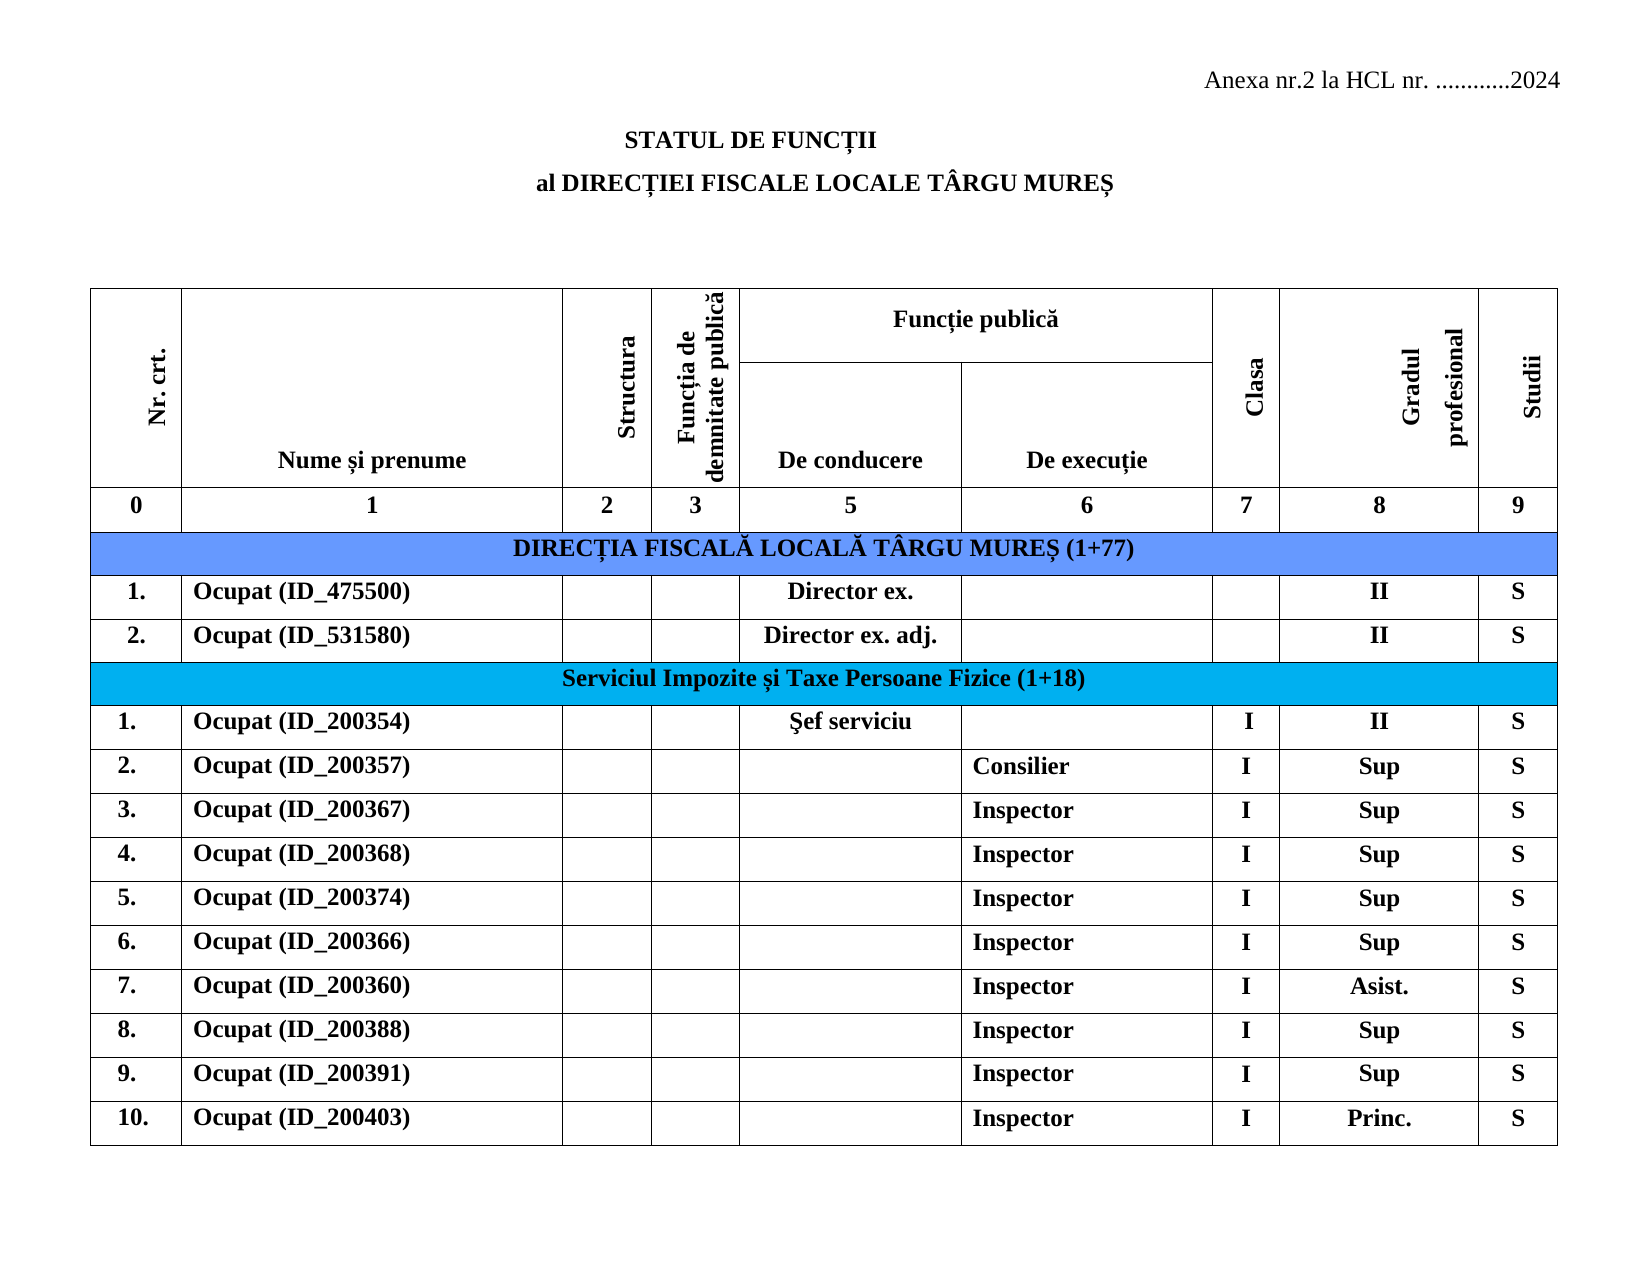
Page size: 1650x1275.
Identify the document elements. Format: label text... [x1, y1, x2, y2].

table_cell I [1213, 1014, 1279, 1057]
table_cell [1213, 620, 1279, 662]
table_cell [91, 1058, 181, 1101]
table_cell [652, 620, 739, 662]
table_cell II [1280, 706, 1478, 749]
table_cell Consilier [962, 750, 1212, 793]
table_cell I [1213, 926, 1279, 969]
table_header Gradul profesional [1280, 289, 1478, 487]
table_cell Sup [1280, 750, 1478, 793]
table_cell Inspector [962, 1102, 1212, 1145]
table_cell Inspector [962, 882, 1212, 925]
table_header Funcție publică [740, 289, 1212, 362]
table_cell I [1213, 882, 1279, 925]
table_cell [652, 794, 739, 837]
table_cell [563, 1014, 651, 1057]
table_cell [563, 576, 651, 619]
table_cell Ocupat (ID_200403) [182, 1102, 562, 1145]
table_cell I [1213, 838, 1279, 881]
table_cell II [1280, 576, 1478, 619]
table_cell 5 [740, 488, 961, 532]
table_cell [91, 794, 181, 837]
table_cell S [1479, 576, 1557, 619]
table_cell Director ex. [740, 576, 961, 619]
table_cell Sup [1280, 794, 1478, 837]
table_cell Ocupat (ID_200367) [182, 794, 562, 837]
table_cell Princ. [1280, 1102, 1478, 1145]
table_cell [91, 926, 181, 969]
table_cell [740, 1102, 961, 1145]
table_cell [652, 926, 739, 969]
table_cell [962, 576, 1212, 619]
table_cell S [1479, 794, 1557, 837]
table_cell Ocupat (ID_200388) [182, 1014, 562, 1057]
table_cell [652, 838, 739, 881]
table_cell [740, 1014, 961, 1057]
table_header Studii [1479, 289, 1557, 487]
table_cell S [1479, 926, 1557, 969]
table_cell 2. [91, 620, 181, 662]
table_cell I [1213, 970, 1279, 1013]
table_cell 8 [1280, 488, 1478, 532]
table_cell I [1213, 750, 1279, 793]
table_cell [740, 750, 961, 793]
table_cell Inspector [962, 1058, 1212, 1101]
table_cell [563, 706, 651, 749]
table_cell [563, 882, 651, 925]
table_cell I [1213, 706, 1279, 749]
table_cell I [1213, 1058, 1279, 1101]
table_header Nume și prenume [182, 289, 562, 487]
table_cell Sup [1280, 926, 1478, 969]
table_cell Sup [1280, 1058, 1478, 1101]
table_cell Inspector [962, 794, 1212, 837]
table_cell S [1479, 620, 1557, 662]
table_cell [563, 1102, 651, 1145]
table_cell [563, 620, 651, 662]
table_cell [652, 882, 739, 925]
table_cell [652, 1058, 739, 1101]
table_cell [563, 794, 651, 837]
table_cell [652, 750, 739, 793]
table_cell I [1213, 1102, 1279, 1145]
table_cell Ocupat (ID_200360) [182, 970, 562, 1013]
table_cell De conducere [740, 363, 961, 487]
table_cell [91, 706, 181, 749]
table_cell [563, 838, 651, 881]
table_cell [740, 882, 961, 925]
table_cell [91, 882, 181, 925]
table_cell I [1213, 794, 1279, 837]
table_cell Sup [1280, 882, 1478, 925]
table_cell 7 [1213, 488, 1279, 532]
table_cell Ocupat (ID_200368) [182, 838, 562, 881]
text Anexa nr.2 la HCL nr. ............2024 [90, 66, 1560, 94]
table_cell 0 [91, 488, 181, 532]
table_cell Ocupat (ID_200391) [182, 1058, 562, 1101]
table_cell [563, 970, 651, 1013]
table_cell Inspector [962, 838, 1212, 881]
table_cell [91, 1102, 181, 1145]
table_cell [740, 970, 961, 1013]
table_cell [740, 926, 961, 969]
table_cell Ocupat (ID_475500) [182, 576, 562, 619]
table_cell 6 [962, 488, 1212, 532]
table_cell 2 [563, 488, 651, 532]
table_cell [91, 838, 181, 881]
table_cell [962, 706, 1212, 749]
table_cell S [1479, 1102, 1557, 1145]
table_cell 1 [182, 488, 562, 532]
table_cell S [1479, 882, 1557, 925]
table_cell [91, 1014, 181, 1057]
table_cell 1. [91, 576, 181, 619]
table_cell [740, 794, 961, 837]
table_cell [91, 970, 181, 1013]
table_cell Director ex. adj. [740, 620, 961, 662]
table_cell Sup [1280, 1014, 1478, 1057]
table_cell [652, 970, 739, 1013]
table_header Structura [563, 289, 651, 487]
table_header Funcția de demnitate publică [652, 289, 739, 487]
table_cell II [1280, 620, 1478, 662]
table_cell [962, 620, 1212, 662]
table_cell Ocupat (ID_200374) [182, 882, 562, 925]
table_cell Serviciul Impozite și Taxe Persoane Fizice (1+18) [91, 663, 1557, 705]
table_cell De execuție [962, 363, 1212, 487]
table_cell [1213, 576, 1279, 619]
table_cell Ocupat (ID_200357) [182, 750, 562, 793]
table_cell S [1479, 1014, 1557, 1057]
table_cell Inspector [962, 926, 1212, 969]
table_cell [563, 1058, 651, 1101]
table_cell Sup [1280, 838, 1478, 881]
table_cell Inspector [962, 1014, 1212, 1057]
table_cell Ocupat (ID_200366) [182, 926, 562, 969]
table_cell Inspector [962, 970, 1212, 1013]
table_cell Şef serviciu [740, 706, 961, 749]
table_cell [652, 1014, 739, 1057]
table_cell S [1479, 750, 1557, 793]
table_cell [563, 926, 651, 969]
table_cell [652, 1102, 739, 1145]
text STATUL DE FUNCȚII [90, 125, 1412, 154]
text al DIRECȚIEI FISCALE LOCALE TÂRGU MUREȘ [90, 168, 1560, 197]
table_cell [91, 750, 181, 793]
table_cell Asist. [1280, 970, 1478, 1013]
table_cell [563, 750, 651, 793]
table_cell 9 [1479, 488, 1557, 532]
table_header Clasa [1213, 289, 1279, 487]
table_cell Ocupat (ID_531580) [182, 620, 562, 662]
table_cell S [1479, 1058, 1557, 1101]
table_cell S [1479, 970, 1557, 1013]
table_cell S [1479, 838, 1557, 881]
table_cell DIRECȚIA FISCALĂ LOCALĂ TÂRGU MUREȘ (1+77) [91, 533, 1557, 575]
table_header Nr. crt. [91, 289, 181, 487]
table_cell [652, 706, 739, 749]
table_cell 3 [652, 488, 739, 532]
table_cell [652, 576, 739, 619]
table_cell [740, 838, 961, 881]
table_cell Ocupat (ID_200354) [182, 706, 562, 749]
table_cell [740, 1058, 961, 1101]
table_cell S [1479, 706, 1557, 749]
